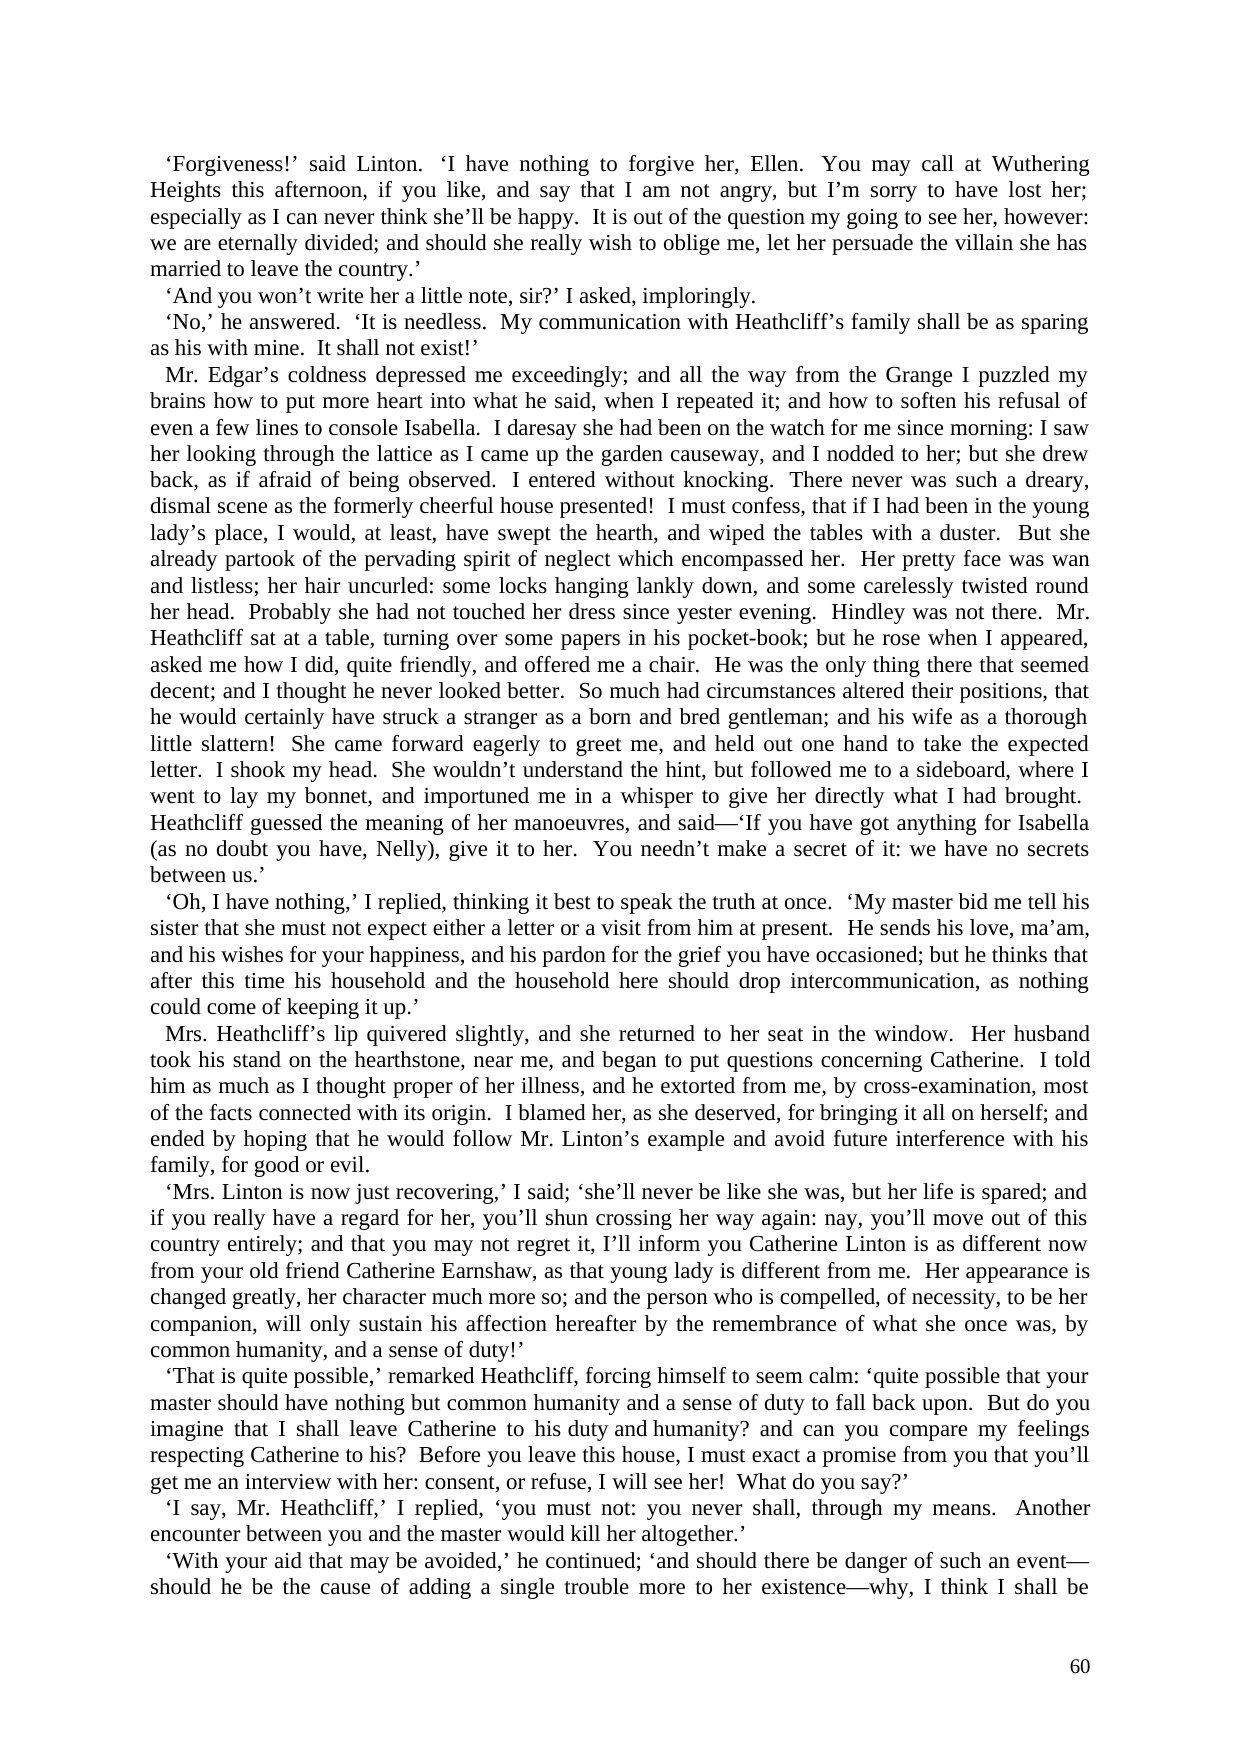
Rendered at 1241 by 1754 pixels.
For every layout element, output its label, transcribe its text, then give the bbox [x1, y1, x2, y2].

text ‘Forgiveness!’ said Linton. ‘I have nothing to forgive her, Ellen. You may call at Wuthering Heights this afternoon, if you like, and say that I am not angry, but I’m sorry to have lost her; especially as I can never think she’ll be happy. It is out of the question my going to see her, however: we are eternally divided; and should she really wish to oblige me, let her persuade the villain she has married to leave the country.’ [150, 150, 1090, 282]
text Mrs. Heathcliff’s lip quivered slightly, and she returned to her seat in the window. Her husband took his stand on the hearthstone, near me, and began to put questions concerning Catherine. I told him as much as I thought proper of her illness, and he extorted from me, by cross-examination, most of the facts connected with its origin. I blamed her, as she deserved, for bringing it all on herself; and ended by hoping that he would follow Mr. Linton’s example and avoid future interference with his family, for good or evil. [150, 1020, 1090, 1178]
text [150, 1547, 1090, 1599]
text ‘No,’ he answered. ‘It is needless. My communication with Heathcliff’s family shall be as sparing as his with mine. It shall not exist!’ [150, 308, 1090, 361]
text ‘Mrs. Linton is now just recovering,’ I said; ‘she’ll never be like she was, but her life is spared; and if you really have a regard for her, you’ll shun crossing her way again: nay, you’ll move out of this country entirely; and that you may not regret it, I’ll inform you Catherine Linton is as different now from your old friend Catherine Earnshaw, as that young lady is different from me. Her appearance is changed greatly, her character much more so; and the person who is compelled, of necessity, to be her companion, will only sustain his affection hereafter by the remembrance of what she once was, by common humanity, and a sense of duty!’ [150, 1178, 1090, 1362]
text ‘And you won’t write her a little note, sir?’ I asked, imploringly. [150, 282, 1090, 308]
text Mr. Edgar’s coldness depressed me exceedingly; and all the way from the Grange I puzzled my brains how to put more heart into what he said, when I repeated it; and how to soften his refusal of even a few lines to console Isabella. I daresay she had been on the watch for me since morning: I saw her looking through the lattice as I came up the garden causeway, and I nodded to her; but she drew back, as if afraid of being observed. I entered without knocking. There never was such a dreary, dismal scene as the formerly cheerful house presented! I must confess, that if I had been in the young lady’s place, I would, at least, have swept the hearth, and wiped the tables with a duster. But she already partook of the pervading spirit of neglect which encompassed her. Her pretty face was wan and listless; her hair uncurled: some locks hanging lankly down, and some carelessly twisted round her head. Probably she had not touched her dress since yester evening. Hindley was not there. Mr. Heathcliff sat at a table, turning over some papers in his pocket-book; but he rose when I appeared, asked me how I did, quite friendly, and offered me a chair. He was the only thing there that seemed decent; and I thought he never looked better. So much had circumstances altered their positions, that he would certainly have struck a stranger as a born and bred gentleman; and his wife as a thorough little slattern! She came forward eagerly to greet me, and held out one hand to take the expected letter. I shook my head. She wouldn’t understand the hint, but followed me to a sideboard, where I went to lay my bonnet, and importuned me in a whisper to give her directly what I had brought. Heathcliff guessed the meaning of her manoeuvres, and said—‘If you have got anything for Isabella (as no doubt you have, Nelly), give it to her. You needn’t make a secret of it: we have no secrets between us.’ [150, 361, 1090, 888]
text ‘Oh, I have nothing,’ I replied, thinking it best to speak the truth at once. ‘My master bid me tell his sister that she must not expect either a letter or a visit from him at present. He sends his love, ma’am, and his wishes for your happiness, and his pardon for the grief you have occasioned; but he thinks that after this time his household and the household here should drop intercommunication, as nothing could come of keeping it up.’ [150, 888, 1090, 1020]
text ‘I say, Mr. Heathcliff,’ I replied, ‘you must not: you never shall, through my means. Another encounter between you and the master would kill her altogether.’ [150, 1494, 1090, 1547]
text ‘That is quite possible,’ remarked Heathcliff, forcing himself to seem calm: ‘quite possible that your master should have nothing but common humanity and a sense of duty to fall back upon. But do you imagine that I shall leave Catherine to his duty and humanity? and can you compare my feelings respecting Catherine to his? Before you leave this house, I must exact a promise from you that you’ll get me an interview with her: consent, or refuse, I will see her! What do you say?’ [150, 1362, 1090, 1494]
